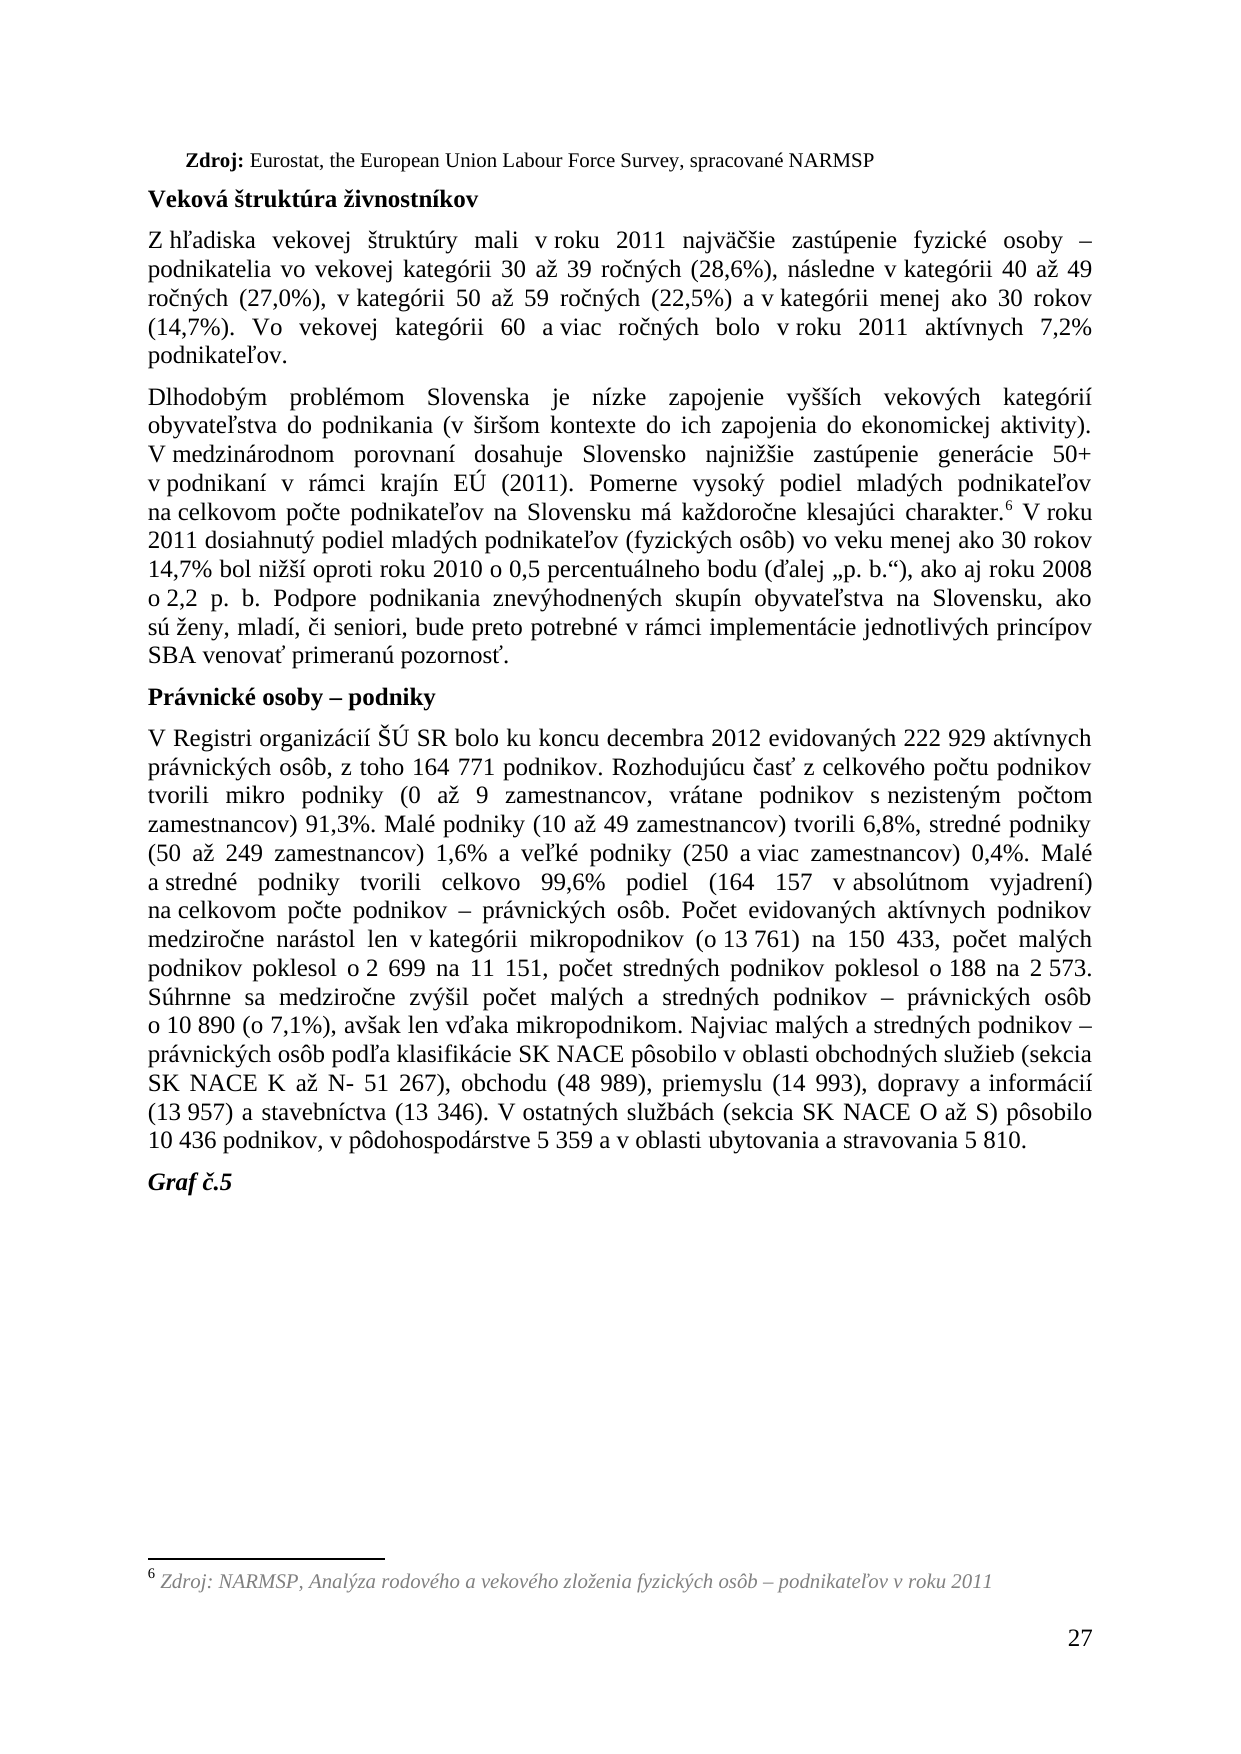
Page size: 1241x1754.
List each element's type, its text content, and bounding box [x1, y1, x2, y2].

text Graf č.5 [148, 1167, 1092, 1196]
text Zdroj: Eurostat, the European Union Labour Force Survey, spracované NARMSP [148, 148, 1092, 172]
text Veková štruktúra živnostníkov [148, 184, 1092, 213]
text Právnické osoby – podniky [148, 682, 1092, 711]
text Dlhodobým problémom Slovenska je nízke zapojenie vyšších vekových kategórií obyvateľstva do podnikania (v širšom kontexte do ich zapojenia do ekonomickej aktivity). V medzinárodnom porovnaní dosahuje Slovensko najnižšie zastúpenie generácie 50+ v podnikaní v rámci krajín EÚ (2011). Pomerne vysoký podiel mladých podnikateľov na celkovom počte podnikateľov na Slovensku má každoročne klesajúci charakter. V roku 2011 dosiahnutý podiel mladých podnikateľov (fyzických osôb) vo veku menej ako 30 rokov 14,7% bol nižší oproti roku 2010 o 0,5 percentuálneho bodu (ďalej „p. b.“), ako aj roku 2008 o 2,2 p. b. Podpore podnikania znevýhodnených skupín obyvateľstva na Slovensku, ako sú ženy, mladí, či seniori, bude preto potrebné v rámci implementácie jednotlivých princípov SBA venovať primeranú pozornosť. [148, 382, 1092, 669]
text V Registri organizácií ŠÚ SR bolo ku koncu decembra 2012 evidovaných 222 929 aktívnych právnických osôb, z toho 164 771 podnikov. Rozhodujúcu časť z celkového počtu podnikov tvorili mikro podniky (0 až 9 zamestnancov, vrátane podnikov s nezisteným počtom zamestnancov) 91,3%. Malé podniky (10 až 49 zamestnancov) tvorili 6,8%, stredné podniky (50 až 249 zamestnancov) 1,6% a veľké podniky (250 a viac zamestnancov) 0,4%. Malé a stredné podniky tvorili celkovo 99,6% podiel (164 157 v absolútnom vyjadrení) na celkovom počte podnikov – právnických osôb. Počet evidovaných aktívnych podnikov medziročne narástol len v kategórii mikropodnikov (o 13 761) na 150 433, počet malých podnikov poklesol o 2 699 na 11 151, počet stredných podnikov poklesol o 188 na 2 573. Súhrnne sa medziročne zvýšil počet malých a stredných podnikov – právnických osôb o 10 890 (o 7,1%), avšak len vďaka mikropodnikom. Najviac malých a stredných podnikov – právnických osôb podľa klasifikácie SK NACE pôsobilo v oblasti obchodných služieb (sekcia SK NACE K až N- 51 267), obchodu (48 989), priemyslu (14 993), dopravy a informácií (13 957) a stavebníctva (13 346). V ostatných službách (sekcia SK NACE O až S) pôsobilo 10 436 podnikov, v pôdohospodárstve 5 359 a v oblasti ubytovania a stravovania 5 810. [148, 723, 1092, 1154]
text Z hľadiska vekovej štruktúry mali v roku 2011 najväčšie zastúpenie fyzické osoby – podnikatelia vo vekovej kategórii 30 až 39 ročných (28,6%), následne v kategórii 40 až 49 ročných (27,0%), v kategórii 50 až 59 ročných (22,5%) a v kategórii menej ako 30 rokov (14,7%). Vo vekovej kategórii 60 a viac ročných bolo v roku 2011 aktívnych 7,2% podnikateľov. [148, 226, 1092, 369]
